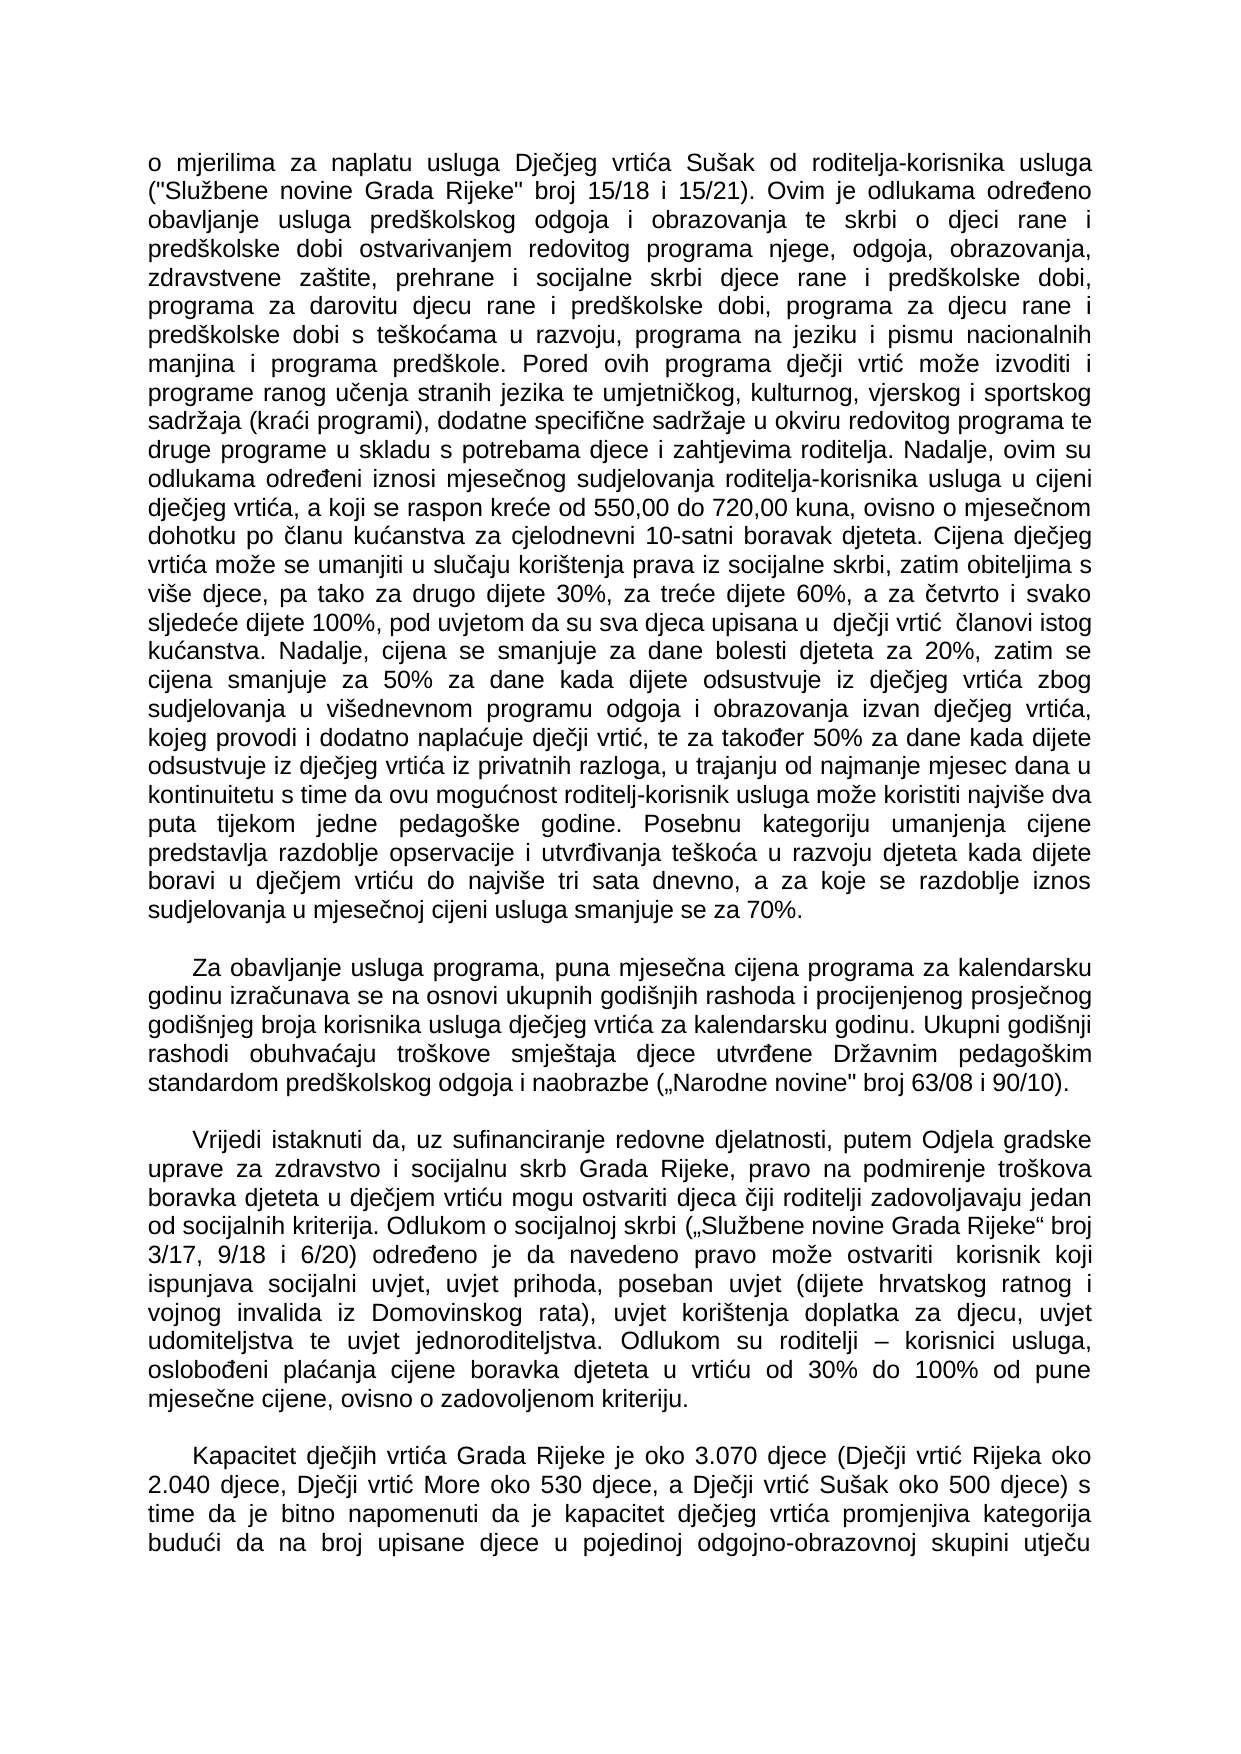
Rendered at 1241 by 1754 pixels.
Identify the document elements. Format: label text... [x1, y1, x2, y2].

text Za obavljanje usluga programa, puna mjesečna cijena programa za kalendarsku godinu izračunava se na osnovi ukupnih godišnjih rashoda i procijenjenog prosječnog godišnjeg broja korisnika usluga dječjeg vrtića za kalendarsku godinu. Ukupni godišnji rashodi obuhvaćaju troškove smještaja djece utvrđene Državnim pedagoškim standardom predškolskog odgoja i naobrazbe („Narodne novine" broj 63/08 i 90/10). [148, 953, 1093, 1096]
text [148, 148, 1093, 924]
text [148, 1441, 1093, 1556]
text Vrijedi istaknuti da, uz sufinanciranje redovne djelatnosti, putem Odjela gradske uprave za zdravstvo i socijalnu skrb Grada Rijeke, pravo na podmirenje troškova boravka djeteta u dječjem vrtiću mogu ostvariti djeca čiji roditelji zadovoljavaju jedan od socijalnih kriterija. Odlukom o socijalnoj skrbi („Službene novine Grada Rijeke“ broj 3/17, 9/18 i 6/20) određeno je da navedeno pravo može ostvariti korisnik koji ispunjava socijalni uvjet, uvjet prihoda, poseban uvjet (dijete hrvatskog ratnog i vojnog invalida iz Domovinskog rata), uvjet korištenja doplatka za djecu, uvjet udomiteljstva te uvjet jednoroditeljstva. Odlukom su roditelji – korisnici usluga, oslobođeni plaćanja cijene boravka djeteta u vrtiću od 30% do 100% od pune mjesečne cijene, ovisno o zadovoljenom kriteriju. [148, 1125, 1093, 1413]
